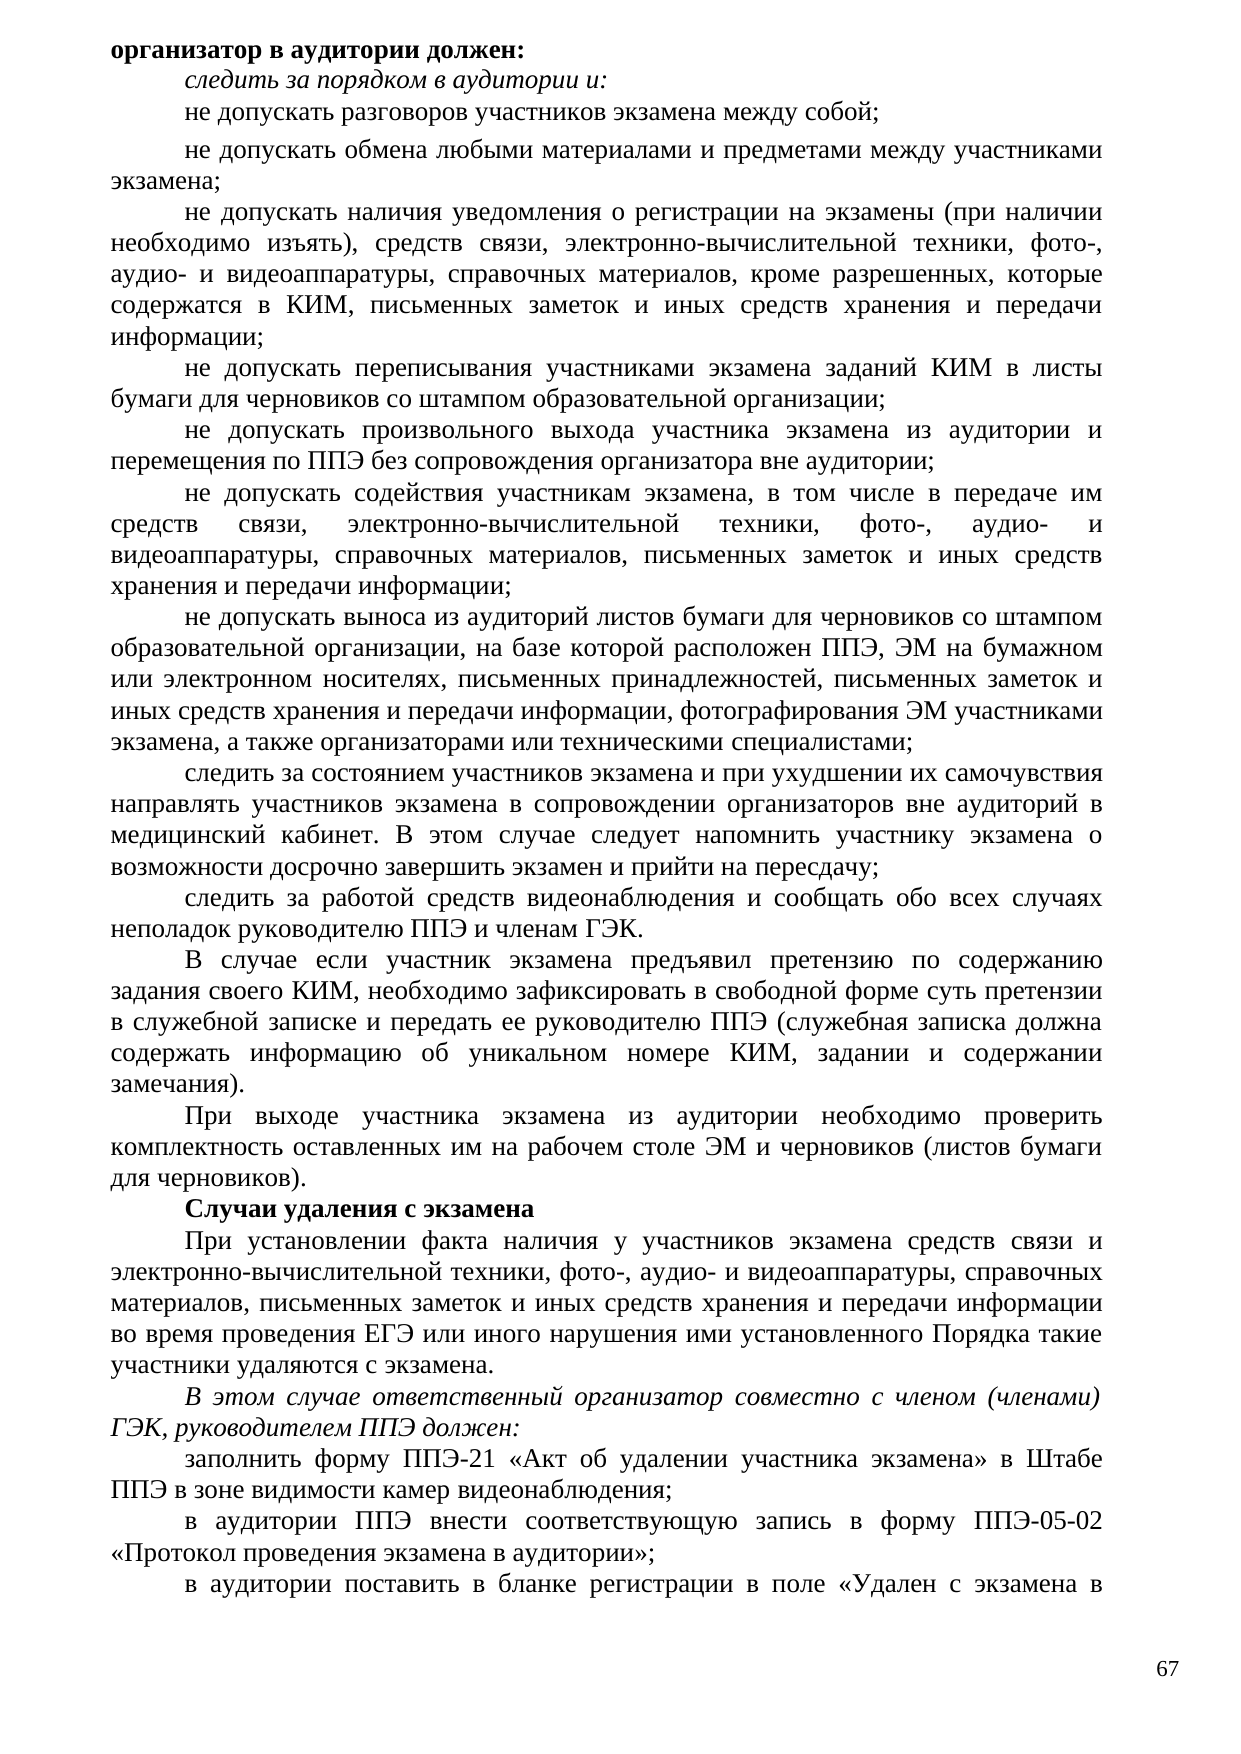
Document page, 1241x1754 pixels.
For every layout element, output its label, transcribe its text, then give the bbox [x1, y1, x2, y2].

text не допускать содействия участникам экзамена, в том числе в передаче им средств связи, электронно-вычислительной техники, фото-, аудио- и видеоаппаратуры, справочных материалов, письменных заметок и иных средств хранения и передачи информации; [110, 476, 1104, 600]
text В случае если участник экзамена предъявил претензию по содержанию задания своего КИМ, необходимо зафиксировать в свободной форме суть претензии в служебной записке и передать ее руководителю ППЭ (служебная записка должна содержать информацию об уникальном номере КИМ, задании и содержании замечания). [110, 943, 1104, 1099]
text следить за работой средств видеонаблюдения и сообщать обо всех случаях неполадок руководителю ППЭ и членам ГЭК. [110, 881, 1104, 943]
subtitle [110, 33, 1103, 64]
text В этом случае ответственный организатор совместно с членом (членами) ГЭК, руководителем ППЭ должен: [110, 1380, 1104, 1442]
text не допускать разговоров участников экзамена между собой; [110, 95, 1115, 126]
text следить за порядком в аудитории и: [110, 64, 1115, 94]
text При установлении факта наличия у участников экзамена средств связи и электронно-вычислительной техники, фото-, аудио- и видеоаппаратуры, справочных материалов, письменных заметок и иных средств хранения и передачи информации во время проведения ЕГЭ или иного нарушения ими установленного Порядка такие участники удаляются с экзамена. [110, 1224, 1104, 1379]
text не допускать переписывания участниками экзамена заданий КИМ в листы бумаги для черновиков со штампом образовательной организации; [110, 351, 1104, 413]
text не допускать наличия уведомления о регистрации на экзамены (при наличии необходимо изъять), средств связи, электронно-вычислительной техники, фото-, аудио- и видеоаппаратуры, справочных материалов, кроме разрешенных, которые содержатся в КИМ, письменных заметок и иных средств хранения и передачи информации; [110, 195, 1104, 351]
text не допускать произвольного выхода участника экзамена из аудитории и перемещения по ППЭ без сопровождения организатора вне аудитории; [110, 413, 1104, 476]
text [110, 1567, 1104, 1598]
text При выходе участника экзамена из аудитории необходимо проверить комплектность оставленных им на рабочем столе ЭМ и черновиков (листов бумаги для черновиков). [110, 1099, 1104, 1192]
text следить за состоянием участников экзамена и при ухудшении их самочувствия направлять участников экзамена в сопровождении организаторов вне аудиторий в медицинский кабинет. В этом случае следует напомнить участнику экзамена о возможности досрочно завершить экзамен и прийти на пересдачу; [110, 756, 1104, 881]
text не допускать выноса из аудиторий листов бумаги для черновиков со штампом образовательной организации, на базе которой расположен ППЭ, ЭМ на бумажном или электронном носителях, письменных принадлежностей, письменных заметок и иных средств хранения и передачи информации, фотографирования ЭМ участниками экзамена, а также организаторами или техническими специалистами; [110, 600, 1104, 756]
subtitle Случаи удаления с экзамена [110, 1193, 1115, 1224]
text не допускать обмена любыми материалами и предметами между участниками экзамена; [110, 133, 1103, 195]
text в аудитории ППЭ внести соответствующую запись в форму ППЭ-05-02 «Протокол проведения экзамена в аудитории»; [110, 1504, 1103, 1567]
text заполнить форму ППЭ-21 «Акт об удалении участника экзамена» в Штабе ППЭ в зоне видимости камер видеонаблюдения; [110, 1442, 1104, 1504]
